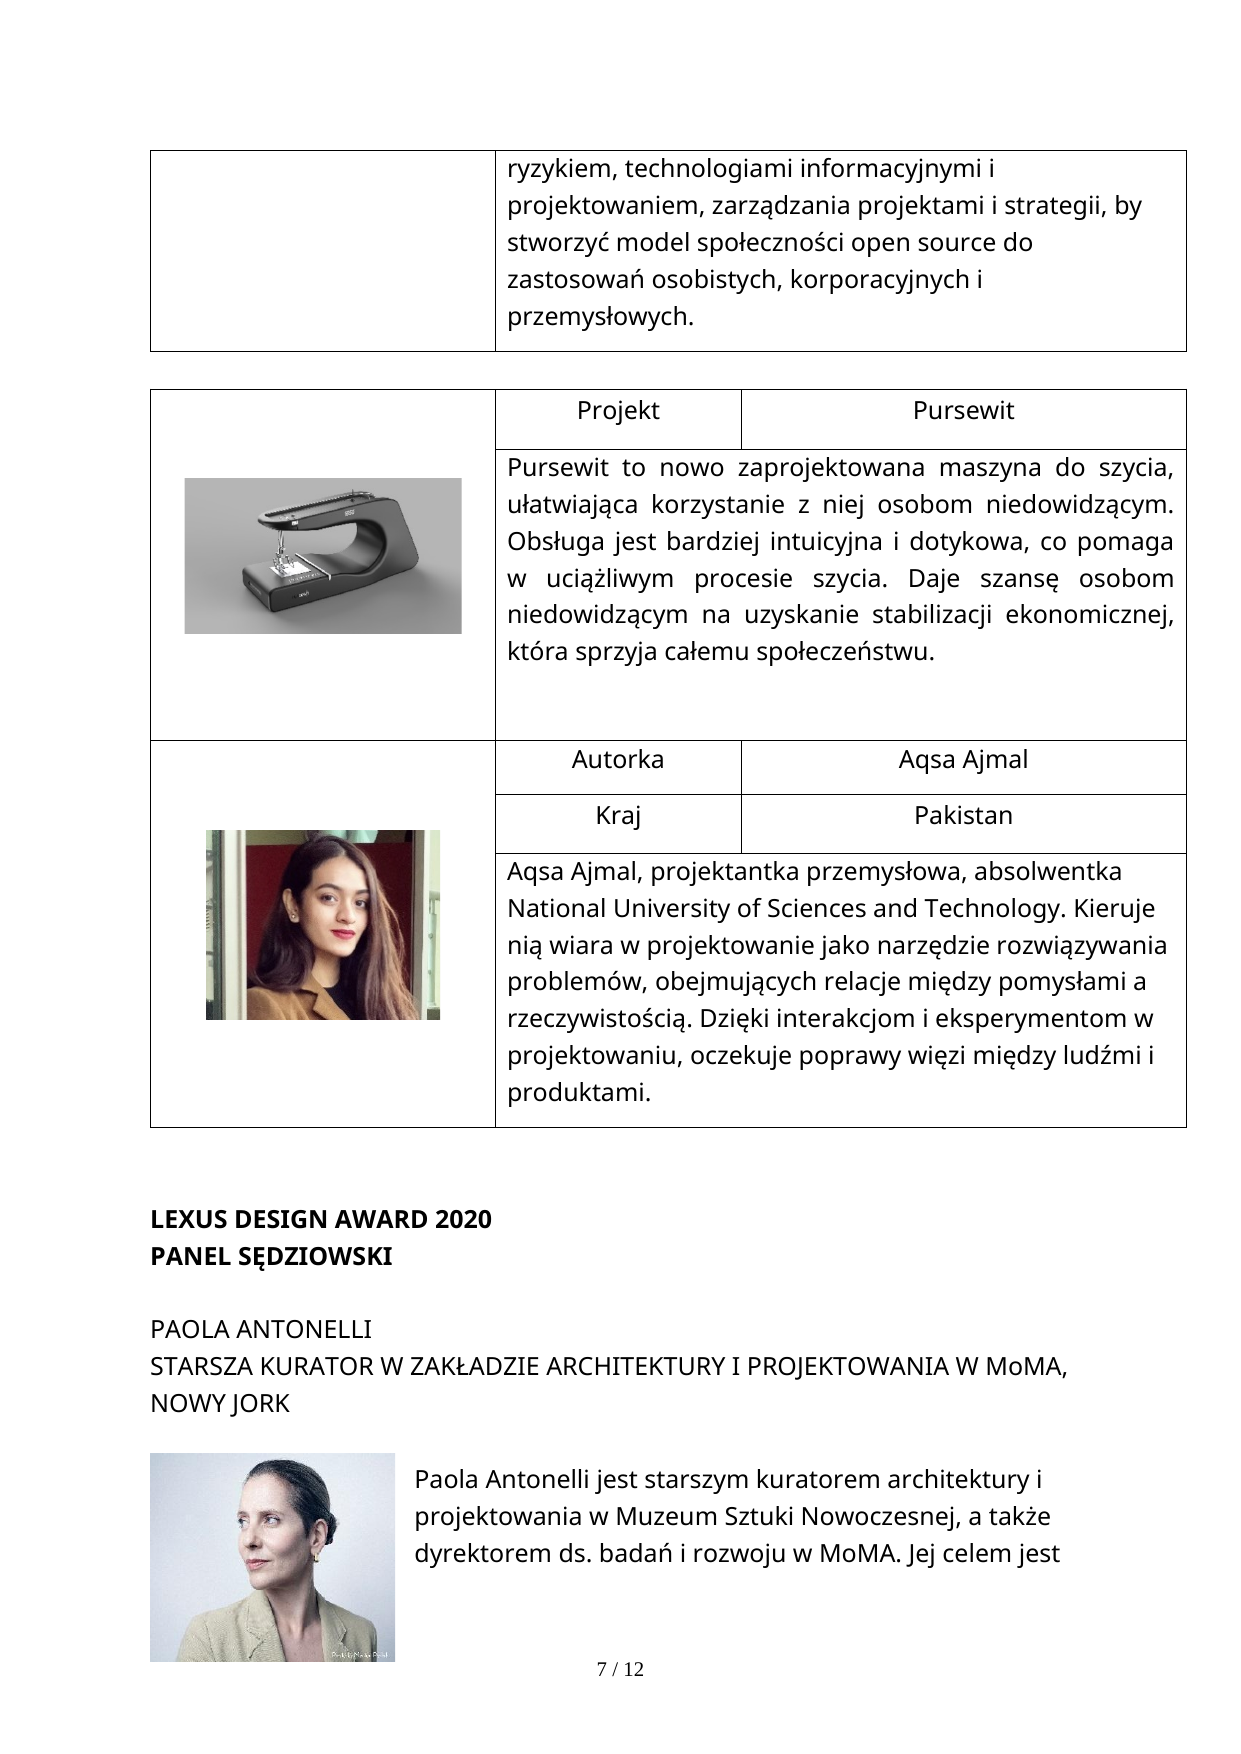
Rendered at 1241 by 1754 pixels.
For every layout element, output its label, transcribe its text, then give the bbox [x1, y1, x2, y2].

table_cell Pakistan [742, 795, 1186, 853]
text PANEL SĘDZIOWSKI [150, 1238, 1090, 1272]
picture [150, 1453, 396, 1662]
table_cell Kraj [496, 795, 741, 853]
text PAOLA ANTONELLI [150, 1275, 1090, 1346]
text LEXUS DESIGN AWARD 2020 [150, 1202, 1090, 1236]
table_cell Aqsa Ajmal, projektantka przemysłowa, absolwentka National University of Sciences and Technology. Kieruje nią wiara w projektowanie jako narzędzie rozwiązywania problemów, obejmujących relacje między pomysłami a rzeczywistością. Dzięki interakcjom i eksperymentom w projektowaniu, oczekuje poprawy więzi między ludźmi i produktami. [496, 854, 1186, 1127]
table_header Pursewit [742, 390, 1186, 449]
table_cell Aqsa Ajmal [742, 741, 1186, 794]
table_header Projekt [496, 390, 741, 449]
table_cell Pursewit to nowo zaprojektowana maszyna do szycia, ułatwiająca korzystanie z niej osobom niedowidzącym. Obsługa jest bardziej intuicyjna i dotykowa, co pomaga w uciążliwym procesie szycia. Daje szansę osobom niedowidzącym na uzyskanie stabilizacji ekonomicznej, która sprzyja całemu społeczeństwu. [496, 450, 1186, 740]
table_cell Autorka [496, 741, 741, 794]
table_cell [496, 151, 1186, 351]
table_header [151, 390, 495, 740]
picture [206, 830, 441, 1020]
picture [184, 478, 462, 634]
table_cell [151, 741, 495, 1127]
text STARSZA KURATOR W ZAKŁADZIE ARCHITEKTURY I PROJEKTOWANIA W MoMA, NOWY JORK [150, 1349, 1090, 1419]
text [150, 1422, 1090, 1569]
